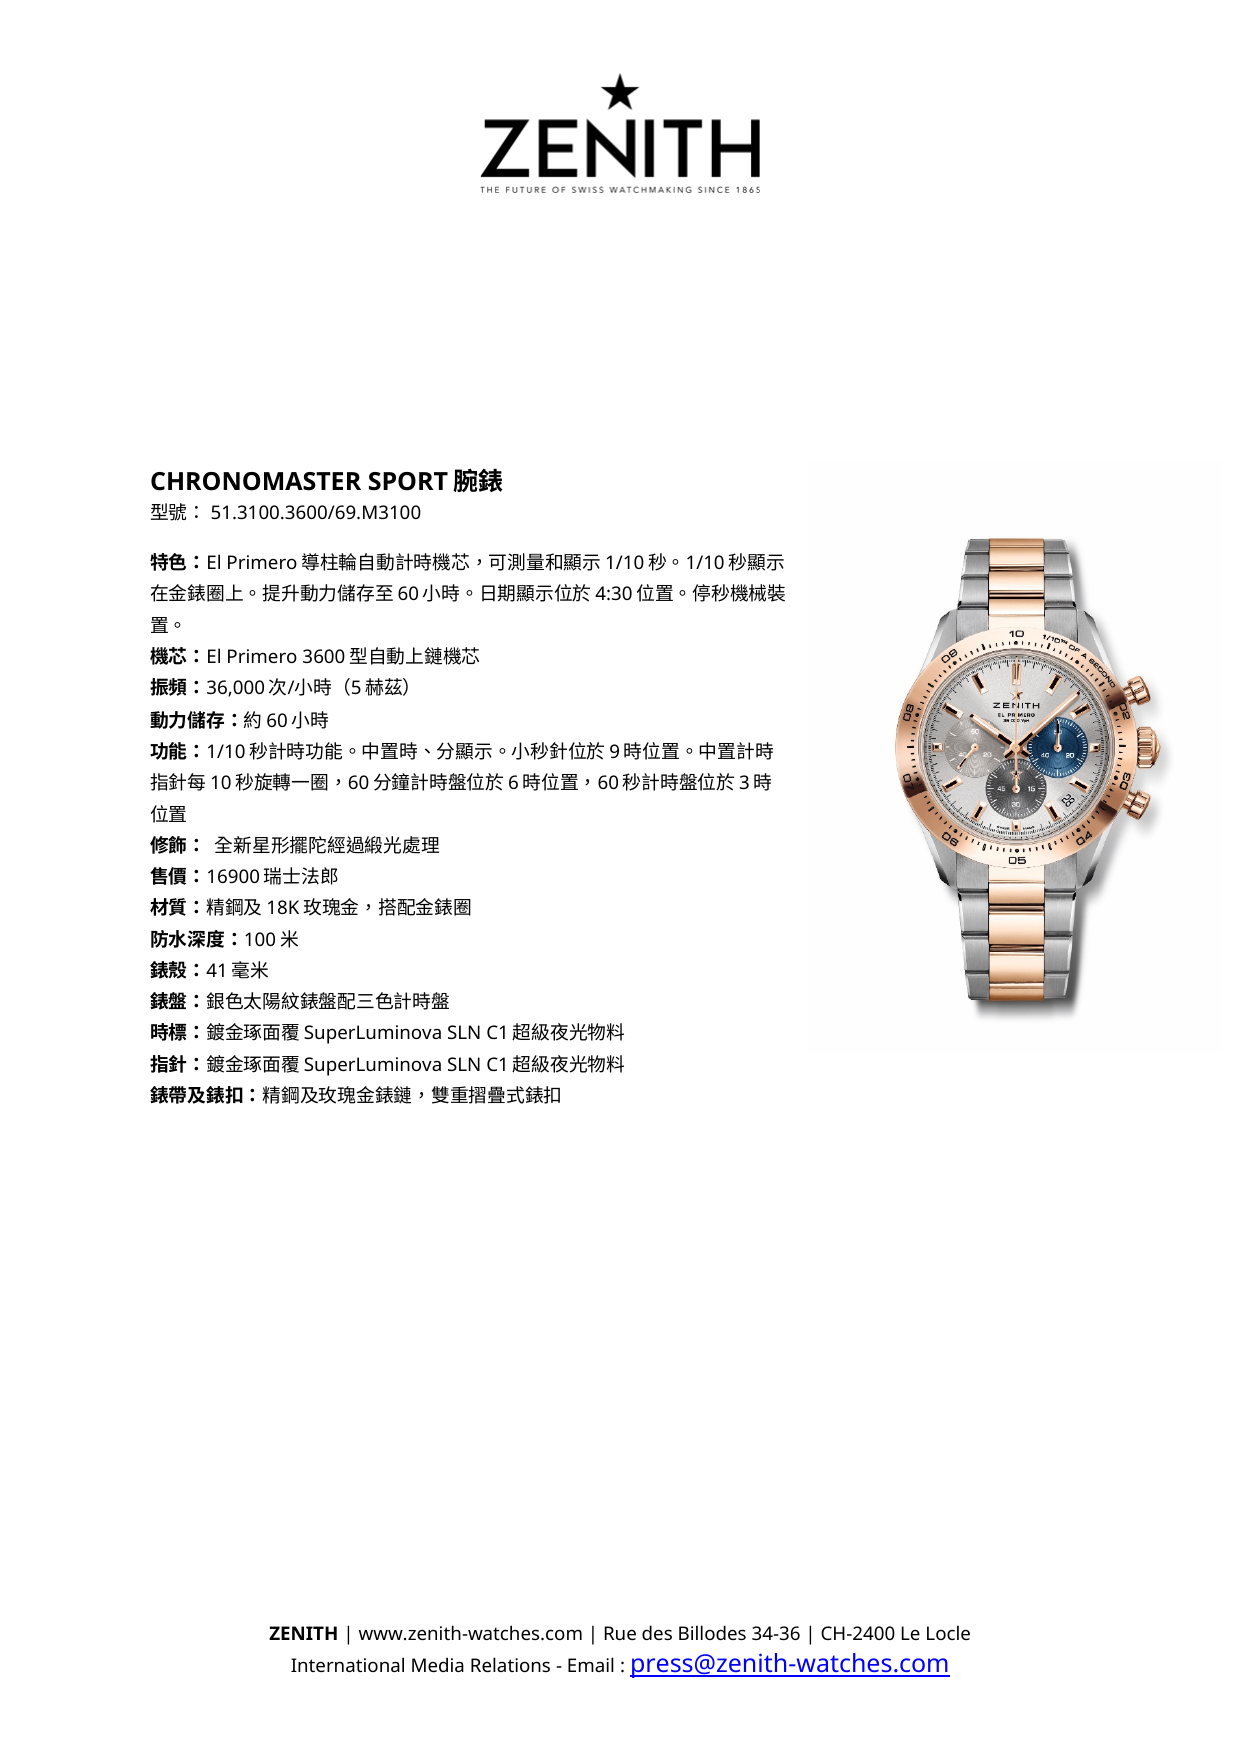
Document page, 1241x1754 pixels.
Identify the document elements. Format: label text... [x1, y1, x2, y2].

text 售價：16900瑞士法郎 [150, 862, 807, 889]
text 振頻：36,000次/小時（5赫茲） [150, 673, 807, 700]
text 修飾： 全新星形擺陀經過緞光處理 [150, 830, 807, 858]
text 型號： 51.3100.3600/69.M3100 [150, 498, 807, 525]
picture [480, 73, 760, 193]
text 時標：鍍金琢面覆SuperLuminova SLN C1超級夜光物料 [150, 1018, 807, 1045]
text 機芯：El Primero 3600型自動上鏈機芯 [150, 642, 807, 669]
text 錶殼：41毫米 [150, 955, 807, 983]
text 動力儲存：約60小時 [150, 705, 807, 733]
text CHRONOMASTER SPORT腕錶 [150, 462, 807, 498]
text 指針：鍍金琢面覆SuperLuminova SLN C1超級夜光物料 [150, 1049, 1090, 1076]
text 錶帶及錶扣：精鋼及玫瑰金錶鏈，雙重摺疊式錶扣 [150, 1080, 1090, 1108]
text 特色：El Primero導柱輪自動計時機芯，可測量和顯示1/10秒。1/10秒顯示在金錶圈上。提升動力儲存至60小時。日期顯示位於4:30位置。停秒機械裝置。 [150, 548, 807, 637]
text 防水深度：100米 [150, 924, 807, 951]
text 材質：精鋼及18K玫瑰金，搭配金錶圈 [150, 893, 807, 920]
text 錶盤：銀色太陽紋錶盤配三色計時盤 [150, 987, 807, 1014]
picture [807, 461, 1222, 1052]
text 功能：1/10秒計時功能。中置時、分顯示。小秒針位於9時位置。中置計時指針每10秒旋轉一圈，60分鐘計時盤位於6時位置，60秒計時盤位於3時位置 [150, 737, 807, 826]
